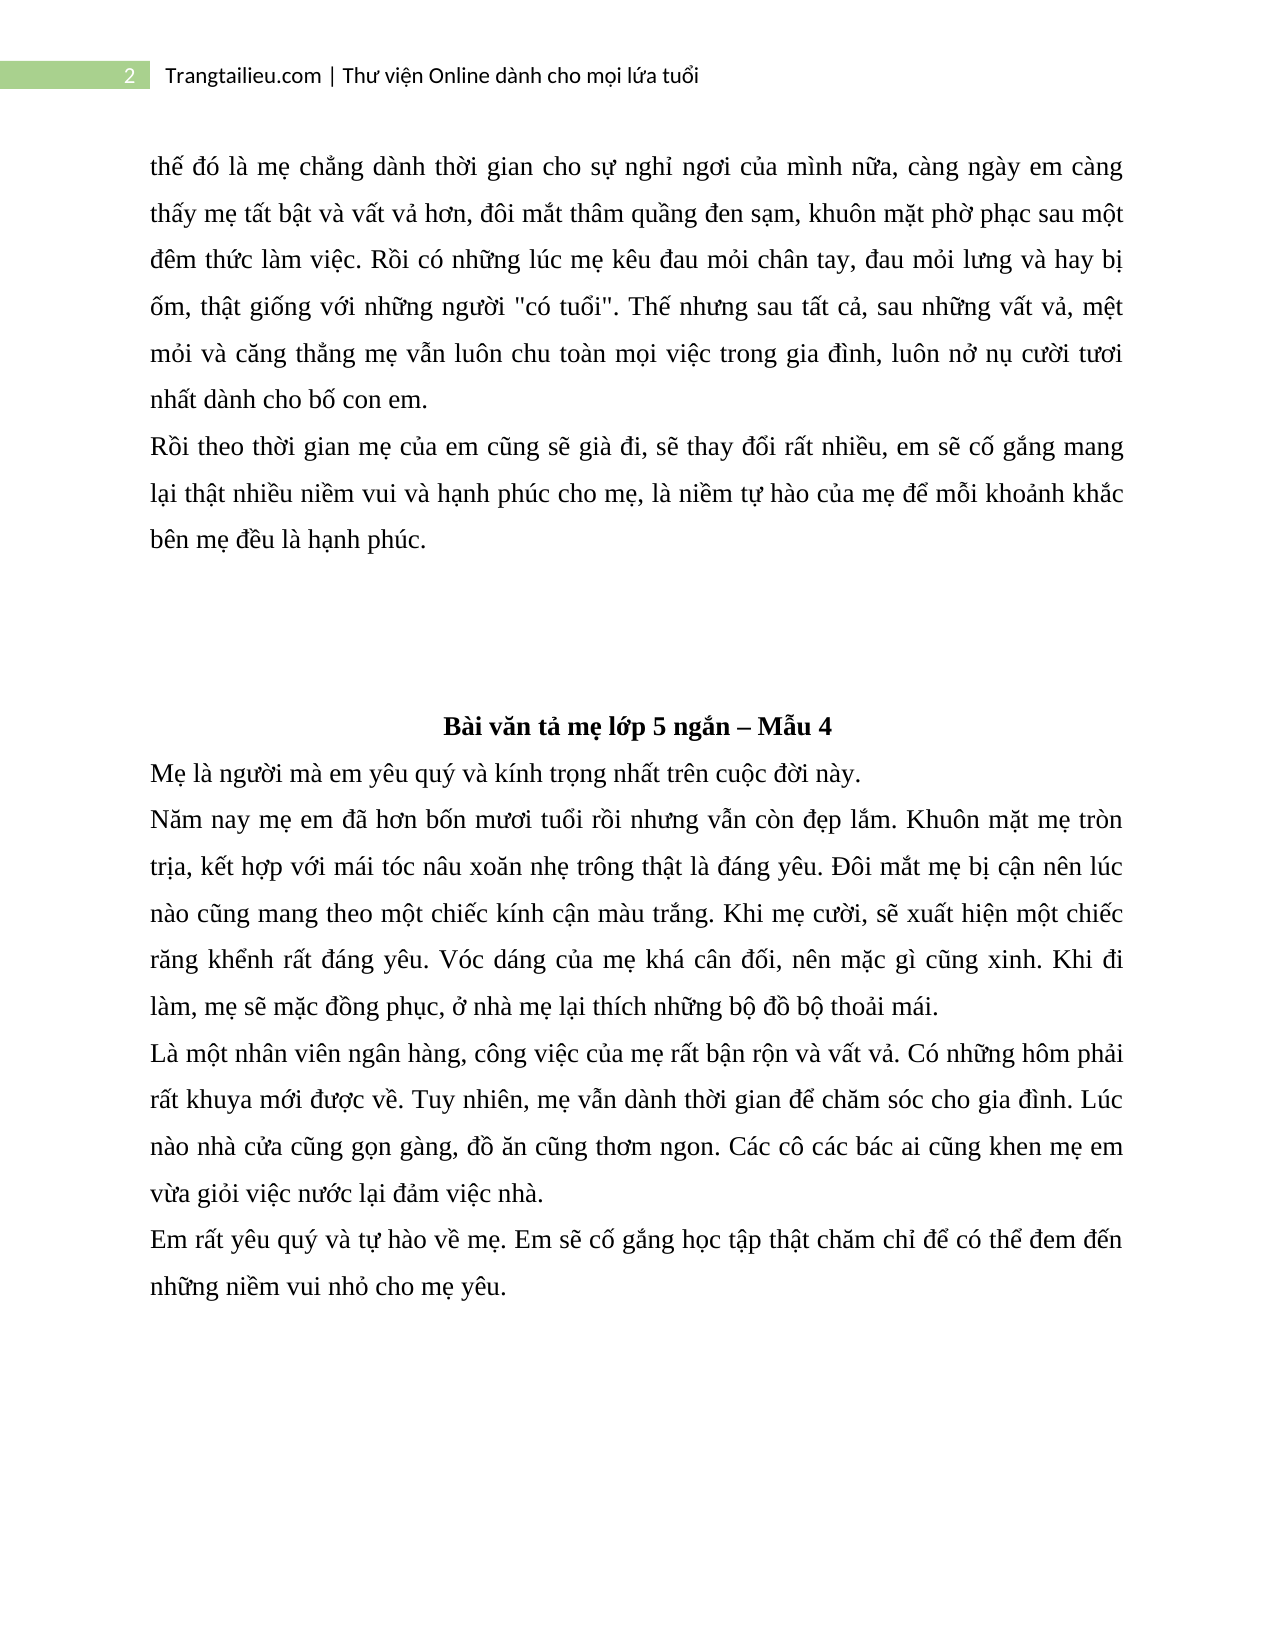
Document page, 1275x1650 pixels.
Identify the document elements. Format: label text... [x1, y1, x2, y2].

text Rồi theo thời gian mẹ của em cũng sẽ già đi, sẽ thay đổi rất nhiều, em sẽ cố gắng mang lại thật nhiều niềm vui và hạnh phúc cho mẹ, là niềm tự hào của mẹ để mỗi khoảnh khắc bên mẹ đều là hạnh phúc. [150, 430, 1125, 554]
text Năm nay mẹ em đã hơn bốn mươi tuổi rồi nhưng vẫn còn đẹp lắm. Khuôn mặt mẹ tròn trịa, kết hợp với mái tóc nâu xoăn nhẹ trông thật là đáng yêu. Đôi mắt mẹ bị cận nên lúc nào cũng mang theo một chiếc kính cận màu trắng. Khi mẹ cười, sẽ xuất hiện một chiếc răng khểnh rất đáng yêu. Vóc dáng của mẹ khá cân đối, nên mặc gì cũng xinh. Khi đi làm, mẹ sẽ mặc đồng phục, ở nhà mẹ lại thích những bộ đồ bộ thoải mái. [150, 803, 1125, 1021]
text Là một nhân viên ngân hàng, công việc của mẹ rất bận rộn và vất vả. Có những hôm phải rất khuya mới được về. Tuy nhiên, mẹ vẫn dành thời gian để chăm sóc cho gia đình. Lúc nào nhà cửa cũng gọn gàng, đồ ăn cũng thơm ngon. Các cô các bác ai cũng khen mẹ em vừa giỏi việc nước lại đảm việc nhà. [150, 1037, 1125, 1208]
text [150, 150, 1125, 414]
text Bài văn tả mẹ lớp 5 ngắn – Mẫu 4 [150, 710, 1125, 741]
text Mẹ là người mà em yêu quý và kính trọng nhất trên cuộc đời này. [150, 757, 1125, 788]
text Em rất yêu quý và tự hào về mẹ. Em sẽ cố gắng học tập thật chăm chỉ để có thể đem đến những niềm vui nhỏ cho mẹ yêu. [150, 1223, 1125, 1301]
